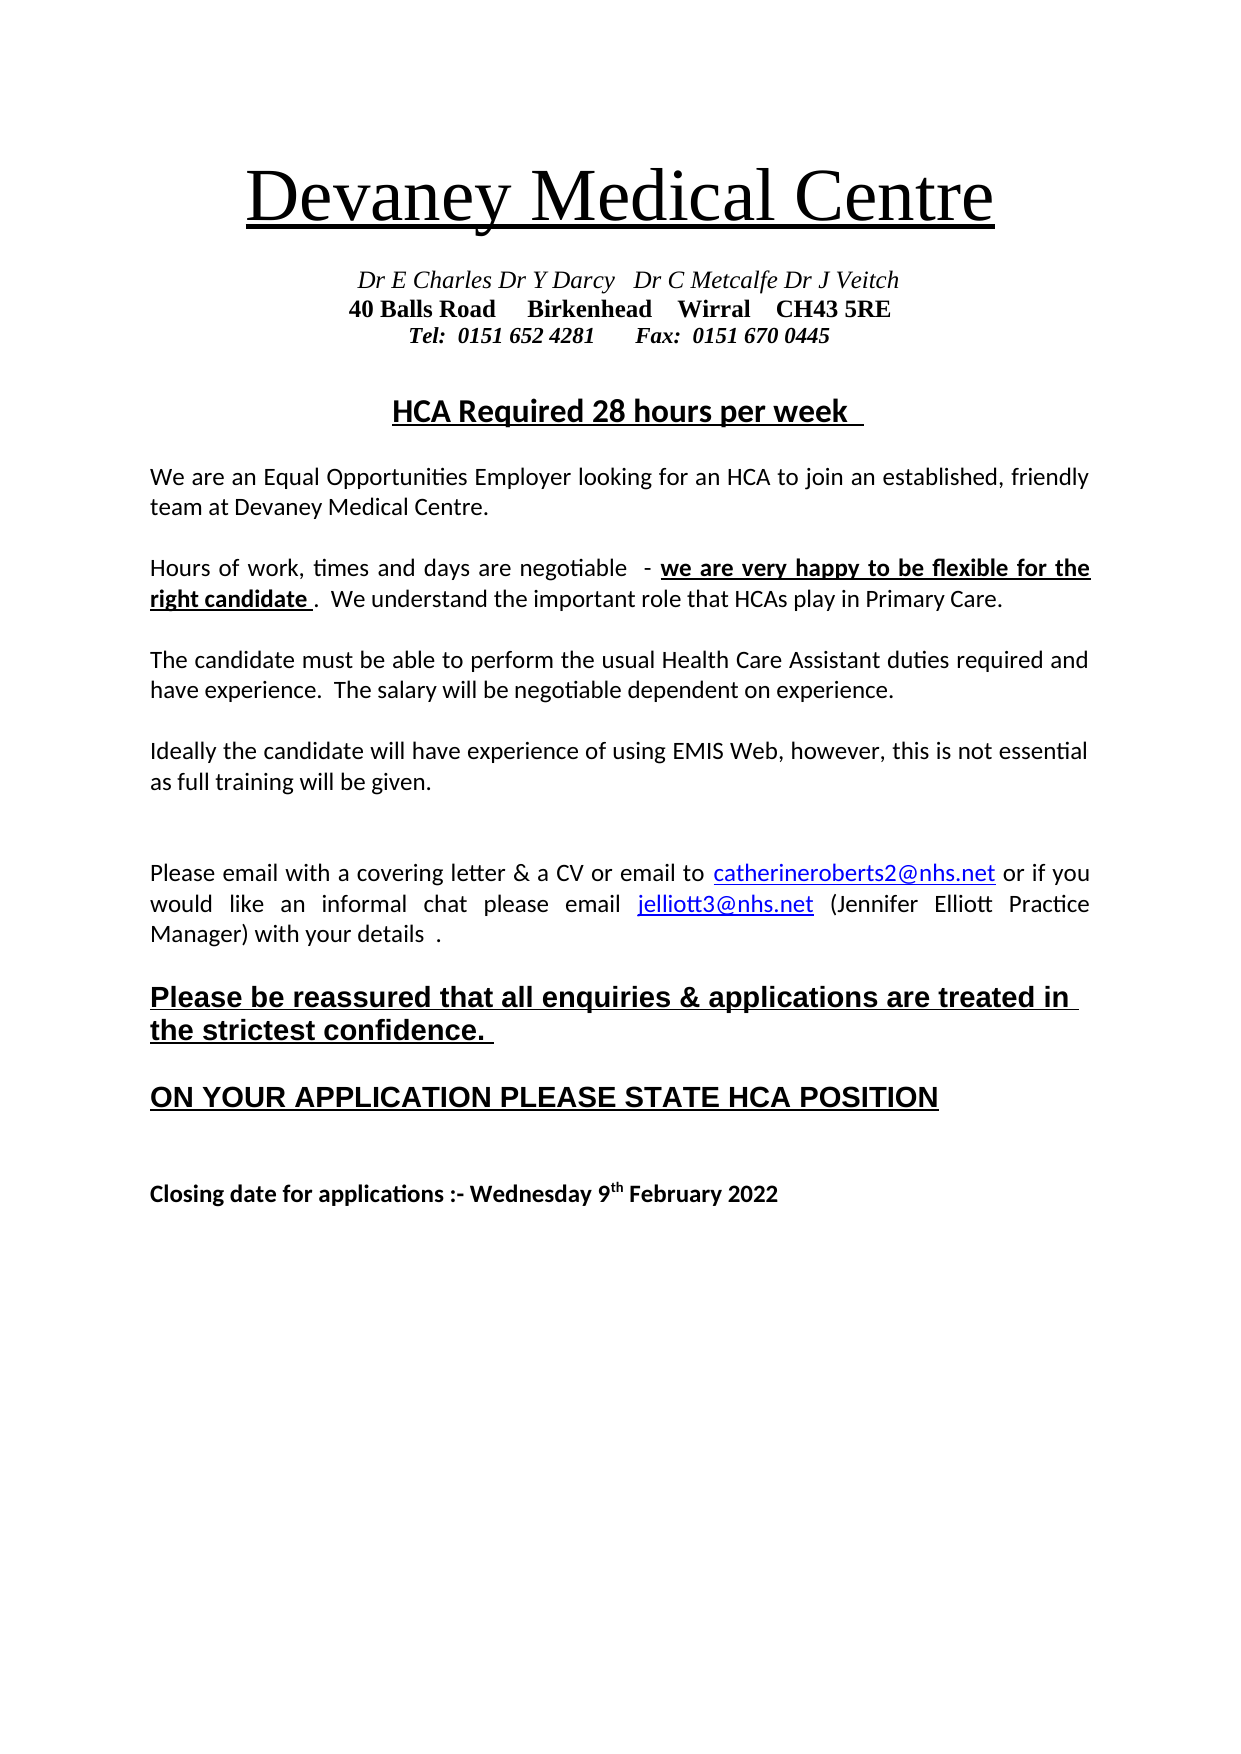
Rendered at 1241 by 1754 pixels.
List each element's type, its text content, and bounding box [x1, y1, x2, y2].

text Ideally the candidate will have experience of using EMIS Web, however, this is not essential as full training will be given. [150, 736, 1090, 797]
text Closing date for applications :- Wednesday 9th February 2022 [150, 1178, 1090, 1208]
text ON YOUR APPLICATION PLEASE STATE HCA POSITION [150, 1080, 1090, 1114]
text Hours of work, times and days are negotiable - we are very happy to be flexible for the right candidate . We understand the important role that HCAs play in Primary Care. [150, 552, 1090, 613]
text Please email with a covering letter & a CV or email to catherineroberts2@nhs.net or if you would like an informal chat please email jelliott3@nhs.net (Jennifer Elliott Practice Manager) with your details . [150, 858, 1090, 949]
text Tel: 0151 652 4281 Fax: 0151 670 0445 [150, 322, 1090, 349]
text 40 Balls Road Birkenhead Wirral CH43 5RE [150, 294, 1090, 322]
text HCA Required 28 hours per week [150, 389, 1090, 430]
text We are an Equal Opportunities Employer looking for an HCA to join an established, friendly team at Devaney Medical Centre. [150, 461, 1090, 522]
text Devaney Medical Centre [150, 150, 1090, 236]
text Please be reassured that all enquiries & applications are treated in the strictest confidence. [150, 980, 1090, 1047]
text The candidate must be able to perform the usual Health Care Assistant duties required and have experience. The salary will be negotiable dependent on experience. [150, 644, 1090, 705]
text Dr E Charles Dr Y Darcy Dr C Metcalfe Dr J Veitch [150, 265, 1090, 294]
